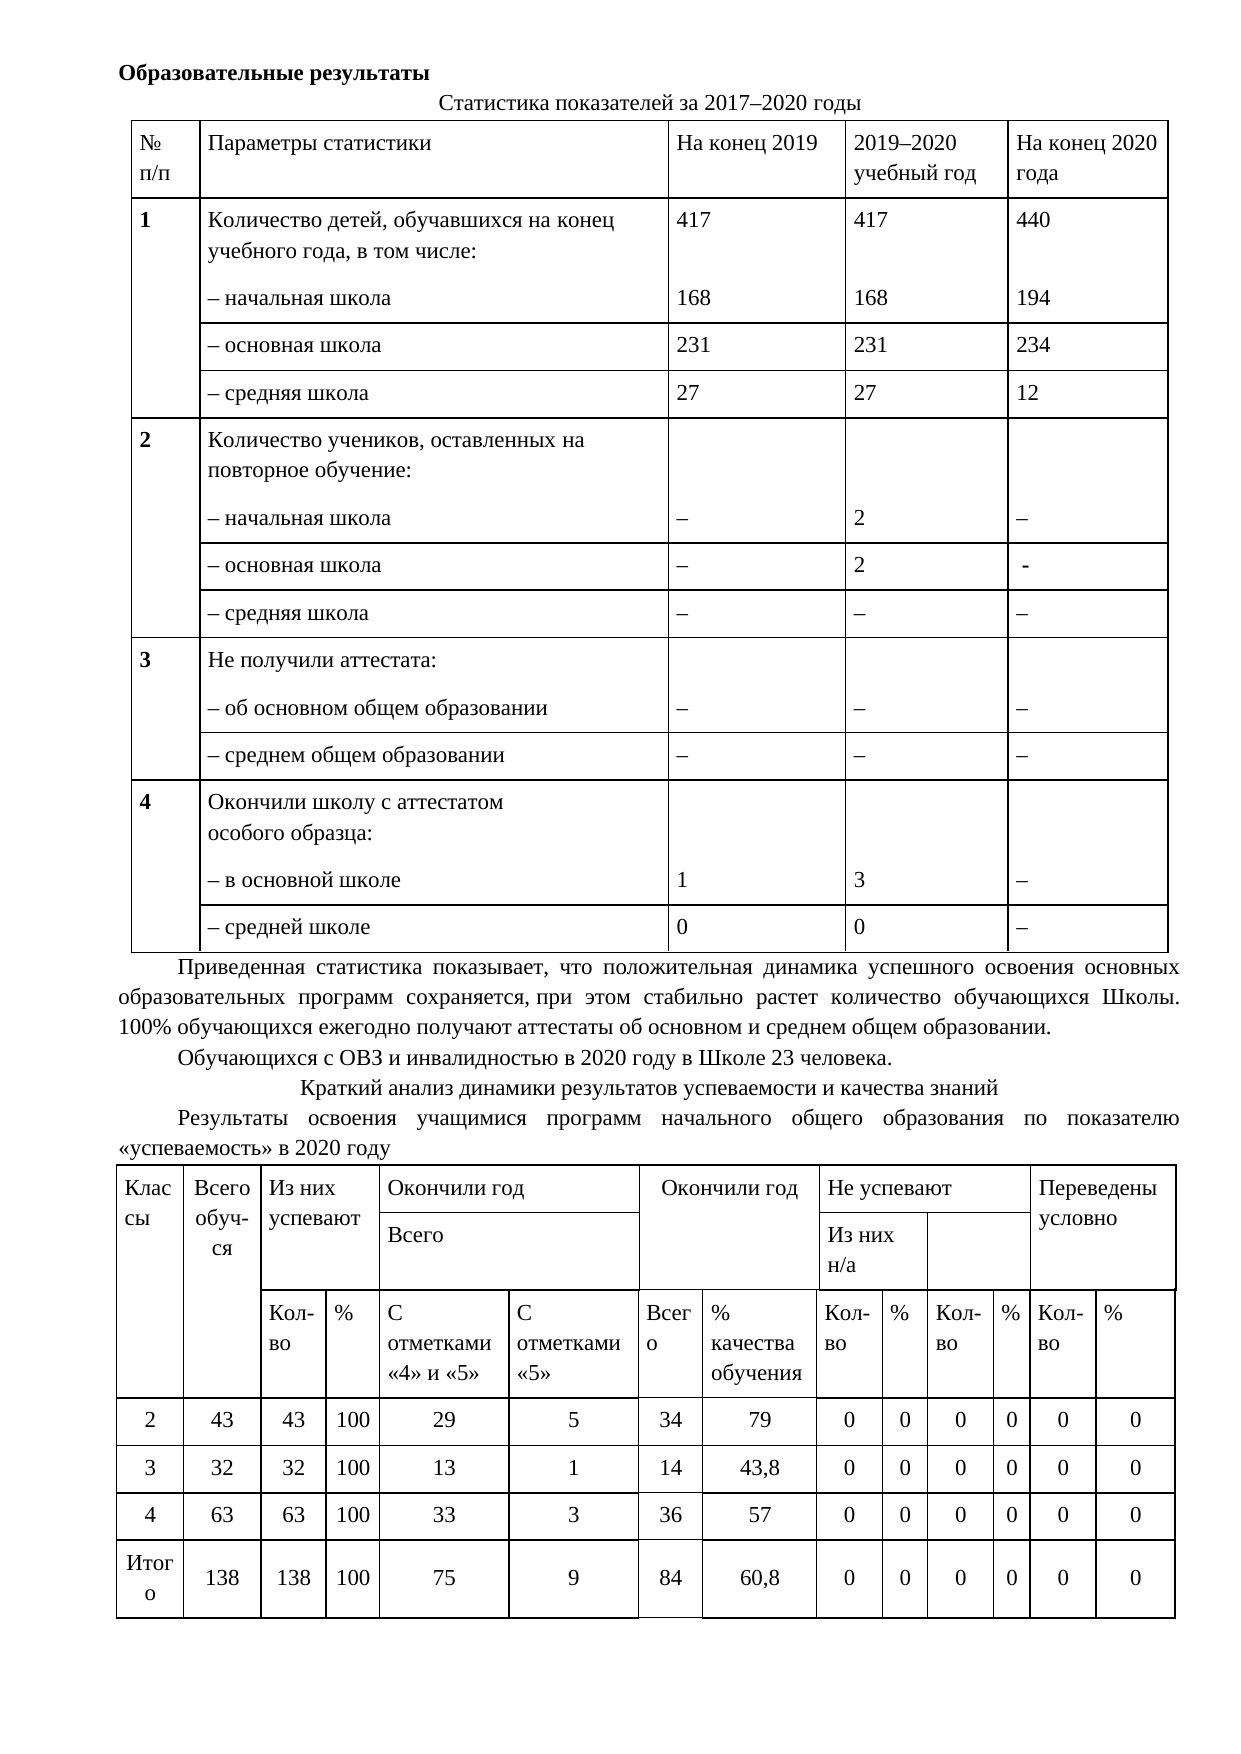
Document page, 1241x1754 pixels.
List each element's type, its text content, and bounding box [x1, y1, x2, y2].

table_cell Из них н/а [820, 1213, 927, 1289]
table_cell 417 [846, 199, 1007, 275]
table_cell 168 [846, 275, 1007, 322]
table_header Из них успевают [262, 1166, 379, 1289]
table_cell 5 [510, 1399, 638, 1444]
table_cell Окончили школу с аттестатом особого образца: [201, 781, 668, 857]
table_cell [1009, 419, 1167, 494]
table_cell – [669, 495, 845, 542]
table_cell [1009, 781, 1167, 857]
table_cell [846, 781, 1007, 857]
table_cell 14 [639, 1446, 702, 1492]
table_cell 57 [703, 1494, 816, 1539]
table_cell [669, 638, 845, 684]
table_cell 0 [1097, 1494, 1174, 1539]
table_cell – [1009, 684, 1167, 732]
table_cell 234 [1009, 324, 1167, 369]
table_cell 36 [639, 1493, 702, 1539]
table_cell – [669, 544, 845, 589]
table_cell 440 [1009, 199, 1167, 275]
text Краткий анализ динамики результатов успеваемости и качества знаний [118, 1074, 1181, 1100]
table_cell – [669, 733, 845, 779]
table_cell 0 [1031, 1541, 1095, 1617]
table_cell – [669, 591, 845, 637]
table_cell 0 [1097, 1446, 1174, 1492]
table_cell С отметками «4» и «5» [380, 1291, 508, 1397]
table_cell 231 [669, 324, 845, 369]
table_cell 0 [994, 1446, 1029, 1492]
table_cell 12 [1009, 371, 1167, 417]
table_cell 3 [132, 638, 199, 779]
table_cell – [846, 591, 1007, 637]
table_cell 43 [184, 1399, 260, 1444]
table_cell 100 [327, 1494, 379, 1539]
table_cell Всего [380, 1213, 639, 1289]
table_cell 3 [510, 1494, 638, 1539]
table_cell – [846, 684, 1007, 732]
table_cell 13 [380, 1446, 508, 1492]
table_cell 0 [1031, 1399, 1095, 1444]
table_cell 84 [639, 1540, 702, 1617]
table_cell 33 [380, 1494, 508, 1539]
table_header На конец 2020 года [1009, 121, 1167, 197]
table_cell 0 [669, 906, 845, 951]
table_cell 79 [703, 1398, 816, 1444]
table_cell 0 [994, 1541, 1029, 1617]
table_cell 0 [928, 1494, 993, 1539]
table_cell 138 [184, 1541, 260, 1617]
table_header № п/п [132, 121, 199, 197]
table_cell 43 [262, 1399, 325, 1444]
table_cell 60,8 [703, 1541, 816, 1617]
table_cell [1009, 638, 1167, 684]
table_cell – [1009, 857, 1167, 904]
table_cell 0 [1031, 1494, 1095, 1539]
table_cell – об основном общем образовании [201, 684, 668, 732]
table_cell 0 [817, 1494, 882, 1539]
table_cell 43,8 [703, 1446, 816, 1492]
table_cell 138 [262, 1541, 325, 1617]
table_cell 100 [327, 1446, 379, 1492]
table_cell 3 [117, 1446, 183, 1492]
table_cell [928, 1213, 1030, 1289]
table_cell 2 [846, 495, 1007, 542]
table_cell 0 [817, 1541, 882, 1617]
table_cell 4 [117, 1494, 183, 1539]
table_cell Итого [117, 1541, 183, 1617]
table_header Не успевают [820, 1166, 1030, 1212]
table_cell – начальная школа [201, 495, 668, 542]
table_header Параметры статистики [201, 121, 668, 197]
table_cell 0 [883, 1446, 927, 1492]
table_cell 2 [132, 419, 199, 637]
table_cell – [1009, 591, 1167, 637]
table_cell – средней школе [201, 906, 668, 951]
table_cell 0 [1097, 1541, 1174, 1617]
table_header 2019–2020 учебный год [846, 121, 1007, 197]
table_header Окончили год [380, 1166, 639, 1212]
table_cell 27 [669, 371, 845, 417]
table_cell 417 [669, 199, 845, 275]
table_cell 0 [883, 1541, 927, 1617]
table_cell 194 [1009, 275, 1167, 322]
table_cell 0 [883, 1399, 927, 1444]
text Статистика показателей за 2017–2020 годы [118, 89, 1181, 116]
text Результаты освоения учащимися программ начального общего образования по показателю «успеваемость» в 2020 году [118, 1104, 1181, 1161]
table_cell 0 [883, 1494, 927, 1539]
table_cell 32 [262, 1446, 325, 1492]
table_cell Кол-во [928, 1291, 993, 1397]
table_cell [669, 781, 845, 857]
table_cell 1 [510, 1446, 638, 1492]
table_cell [669, 419, 845, 494]
table_cell Всего [639, 1290, 702, 1397]
table_cell % [1097, 1291, 1174, 1397]
table_cell 2 [117, 1399, 183, 1444]
table_cell 1 [132, 199, 199, 417]
table_cell – в основной школе [201, 857, 668, 904]
table_cell – [669, 684, 845, 732]
table_header На конец 2019 [669, 121, 845, 197]
table_cell – средняя школа [201, 591, 668, 637]
table_cell 0 [994, 1494, 1029, 1539]
table_cell – среднем общем образовании [201, 733, 668, 779]
table_cell 0 [817, 1446, 882, 1492]
table_cell 32 [184, 1446, 260, 1492]
table_cell 0 [846, 906, 1007, 951]
table_header Всего обуч-ся [184, 1166, 260, 1397]
table_cell 0 [1031, 1446, 1095, 1492]
table_header Окончили год [640, 1166, 819, 1289]
table_cell – основная школа [201, 324, 668, 369]
table_cell Кол-во [817, 1290, 882, 1397]
table_cell % [883, 1291, 927, 1397]
table_cell 0 [994, 1399, 1029, 1444]
table_cell [846, 638, 1007, 684]
table_cell - [1009, 544, 1167, 589]
text Образовательные результаты [118, 59, 1181, 86]
table_header Классы [117, 1166, 183, 1397]
table_cell % [994, 1291, 1029, 1397]
table_cell – основная школа [201, 544, 668, 589]
table_cell Количество учеников, оставленных на повторное обучение: [201, 419, 668, 494]
table_cell [846, 419, 1007, 494]
table_cell 75 [380, 1541, 508, 1617]
table_cell 9 [510, 1541, 638, 1617]
table_cell 0 [928, 1399, 993, 1444]
table_cell 3 [846, 857, 1007, 904]
table_cell Не получили аттестата: [201, 638, 668, 684]
table_cell 63 [262, 1494, 325, 1539]
table_cell % качества обучения [703, 1290, 816, 1397]
table_cell С отметками «5» [510, 1291, 638, 1397]
table_cell 0 [928, 1541, 993, 1617]
table_cell 27 [846, 371, 1007, 417]
table_cell Количество детей, обучавшихся на конец учебного года, в том числе: [201, 199, 668, 275]
table_cell 63 [184, 1494, 260, 1539]
table_cell – [1009, 906, 1167, 951]
table_cell Кол-во [262, 1291, 325, 1397]
table_cell 0 [1097, 1399, 1174, 1444]
table_cell 231 [846, 324, 1007, 369]
table_cell – начальная школа [201, 275, 668, 322]
table_cell Кол-во [1031, 1291, 1095, 1397]
table_cell – [1009, 733, 1167, 779]
table_cell 34 [639, 1398, 702, 1444]
table_cell 100 [327, 1541, 379, 1617]
table_cell – средняя школа [201, 371, 668, 417]
table_cell 0 [928, 1446, 993, 1492]
table_cell 0 [817, 1399, 882, 1444]
table_header Переведены условно [1031, 1166, 1175, 1289]
table_cell 100 [327, 1399, 379, 1444]
text Приведенная статистика показывает, что положительная динамика успешного освоения основных образовательных программ сохраняется, при этом стабильно растет количество обучающихся Школы. 100% обучающихся ежегодно получают аттестаты об основном и среднем общем образовании. [118, 953, 1181, 1040]
table_cell – [1009, 495, 1167, 542]
table_cell 4 [132, 781, 199, 951]
table_cell % [327, 1291, 379, 1397]
table_cell 2 [846, 544, 1007, 589]
table_cell 1 [669, 857, 845, 904]
table_cell 168 [669, 275, 845, 322]
table_cell – [846, 733, 1007, 779]
text Обучающихся с ОВЗ и инвалидностью в 2020 году в Школе 23 человека. [118, 1043, 1181, 1070]
table_cell 29 [380, 1399, 508, 1444]
